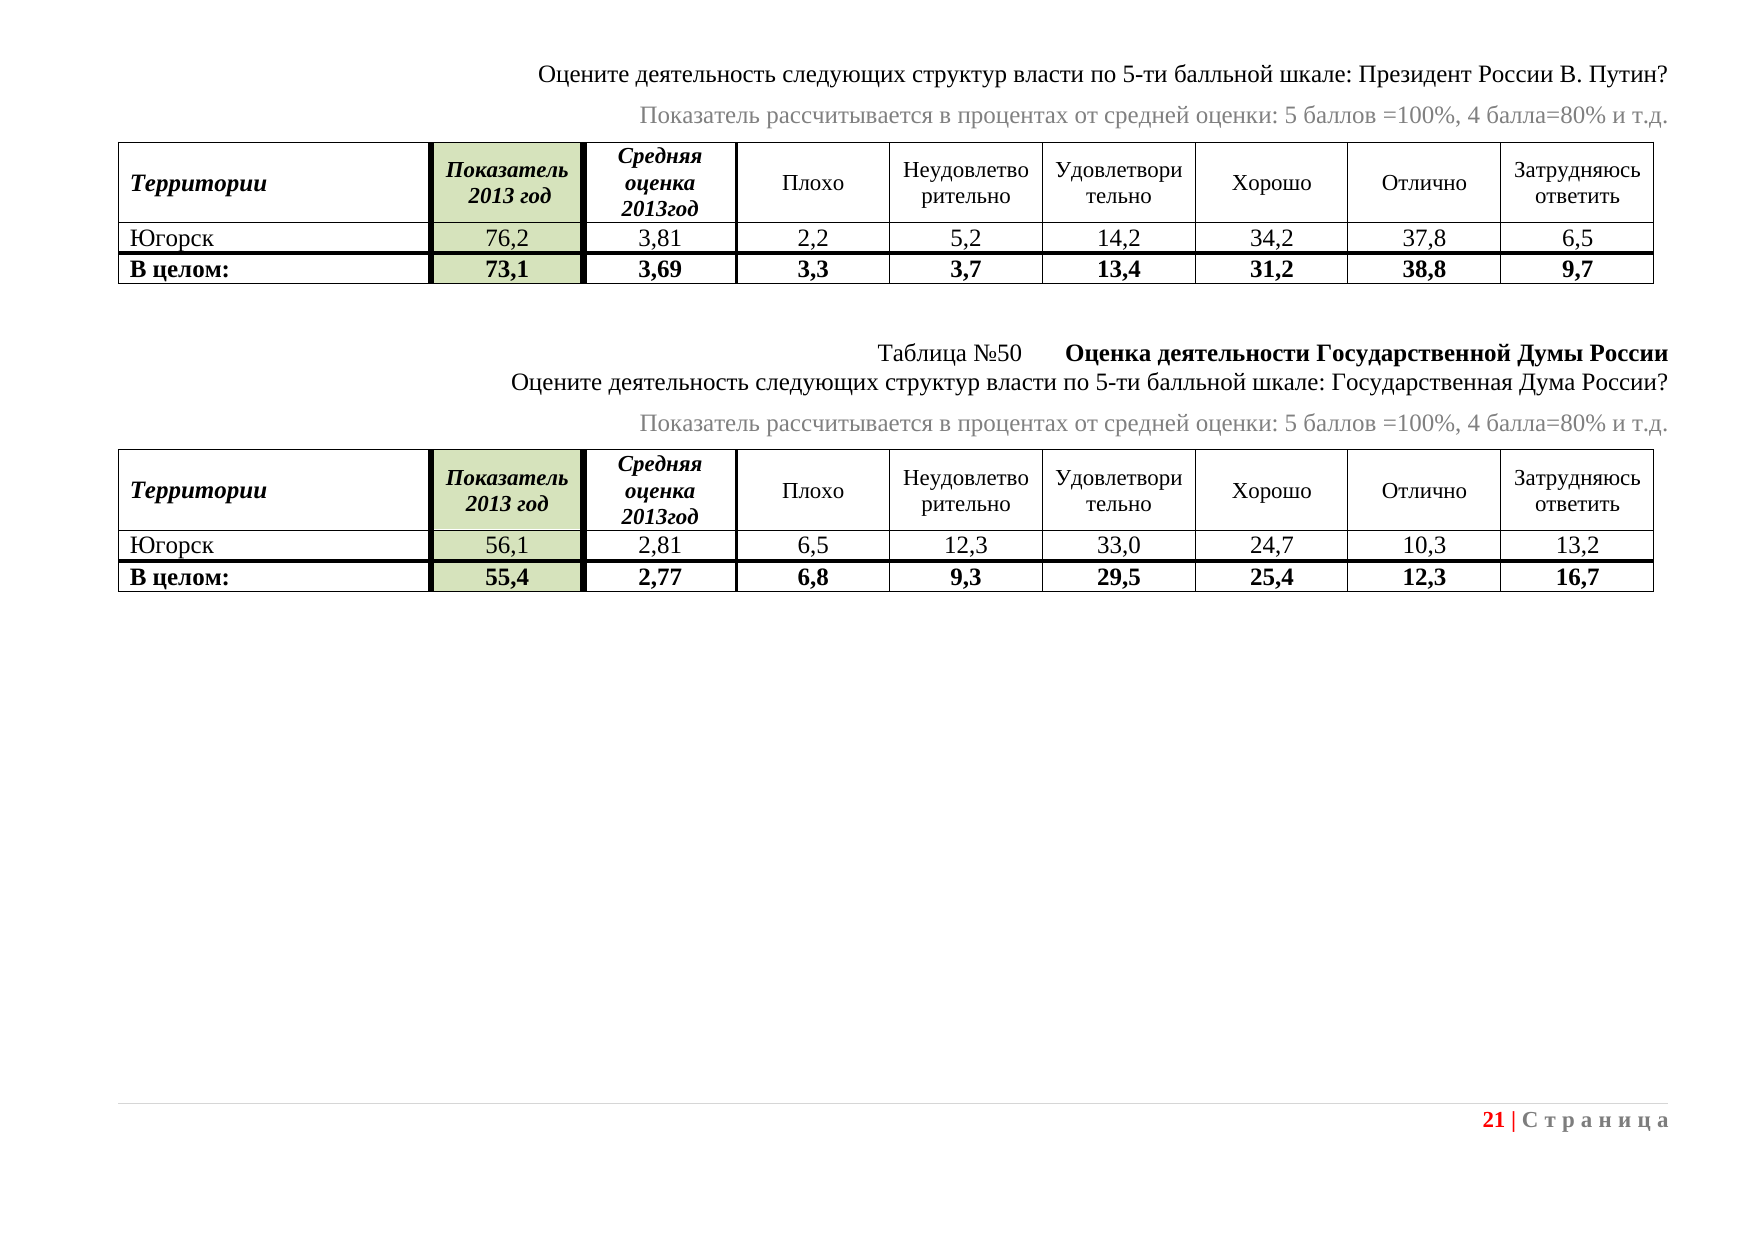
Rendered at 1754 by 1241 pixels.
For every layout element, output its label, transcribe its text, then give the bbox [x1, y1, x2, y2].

table_cell 12,3 [890, 531, 1042, 559]
table_cell 76,2 [434, 223, 580, 251]
table_header Плохо [738, 450, 889, 529]
table_header Отлично [1348, 143, 1500, 222]
text Оцените деятельность следующих структур власти по 5-ти балльной шкале: Президент России В. Путин? [118, 59, 1668, 88]
table_cell В целом: [119, 255, 428, 283]
table_cell 3,69 [587, 255, 735, 283]
table_header Неудовлетворительно [890, 143, 1042, 222]
table_cell 37,8 [1348, 223, 1500, 251]
table_cell 2,81 [587, 531, 735, 559]
table_cell 2,2 [738, 223, 889, 251]
table_cell 9,3 [890, 563, 1042, 591]
table_cell 14,2 [1043, 223, 1195, 251]
table_cell 6,5 [1501, 223, 1653, 251]
table_header Средняя оценка 2013год [587, 450, 735, 529]
table_header Плохо [738, 143, 889, 222]
table_cell 10,3 [1348, 531, 1500, 559]
table_cell 25,4 [1196, 563, 1347, 591]
table_cell 2,77 [587, 563, 735, 591]
table_cell 38,8 [1348, 255, 1500, 283]
table_cell 3,3 [738, 255, 889, 283]
table_cell 34,2 [1196, 223, 1347, 251]
table_cell 16,7 [1501, 563, 1653, 591]
table_cell 13,4 [1043, 255, 1195, 283]
text Показатель рассчитывается в процентах от средней оценки: 5 баллов =100%, 4 балла=80% и т.д. [118, 100, 1668, 129]
table_header Хорошо [1196, 143, 1347, 222]
table_cell Югорск [119, 531, 428, 559]
table_cell 29,5 [1043, 563, 1195, 591]
table_header Показатель 2013 год [434, 143, 580, 222]
table_cell 5,2 [890, 223, 1042, 251]
text Показатель рассчитывается в процентах от средней оценки: 5 баллов =100%, 4 балла=80% и т.д. [118, 408, 1668, 437]
table_cell 56,1 [434, 531, 580, 559]
table_header Отлично [1348, 450, 1500, 529]
table_header Территории [119, 450, 428, 529]
table_header Хорошо [1196, 450, 1347, 529]
table_cell 9,7 [1501, 255, 1653, 283]
text Оцените деятельность следующих структур власти по 5-ти балльной шкале: Государственная Дума России? [118, 367, 1668, 396]
table_cell 55,4 [434, 563, 580, 591]
table_cell 13,2 [1501, 531, 1653, 559]
table_cell 6,8 [738, 563, 889, 591]
table_header Удовлетворительно [1043, 143, 1195, 222]
table_header Неудовлетворительно [890, 450, 1042, 529]
table_cell 6,5 [738, 531, 889, 559]
table_header Территории [119, 143, 428, 222]
table_cell 3,7 [890, 255, 1042, 283]
table_cell 3,81 [587, 223, 735, 251]
table_header Удовлетворительно [1043, 450, 1195, 529]
table_header Показатель 2013 год [434, 450, 580, 529]
table_cell 24,7 [1196, 531, 1347, 559]
table_header Средняя оценка 2013год [587, 143, 735, 222]
table_cell 33,0 [1043, 531, 1195, 559]
table_cell 73,1 [434, 255, 580, 283]
table_cell 12,3 [1348, 563, 1500, 591]
text Оценка деятельности Государственной Думы России [231, 338, 1668, 367]
table_cell Югорск [119, 223, 428, 251]
table_header Затрудняюсь ответить [1501, 450, 1653, 529]
table_header Затрудняюсь ответить [1501, 143, 1653, 222]
table_cell В целом: [119, 563, 428, 591]
table_cell 31,2 [1196, 255, 1347, 283]
